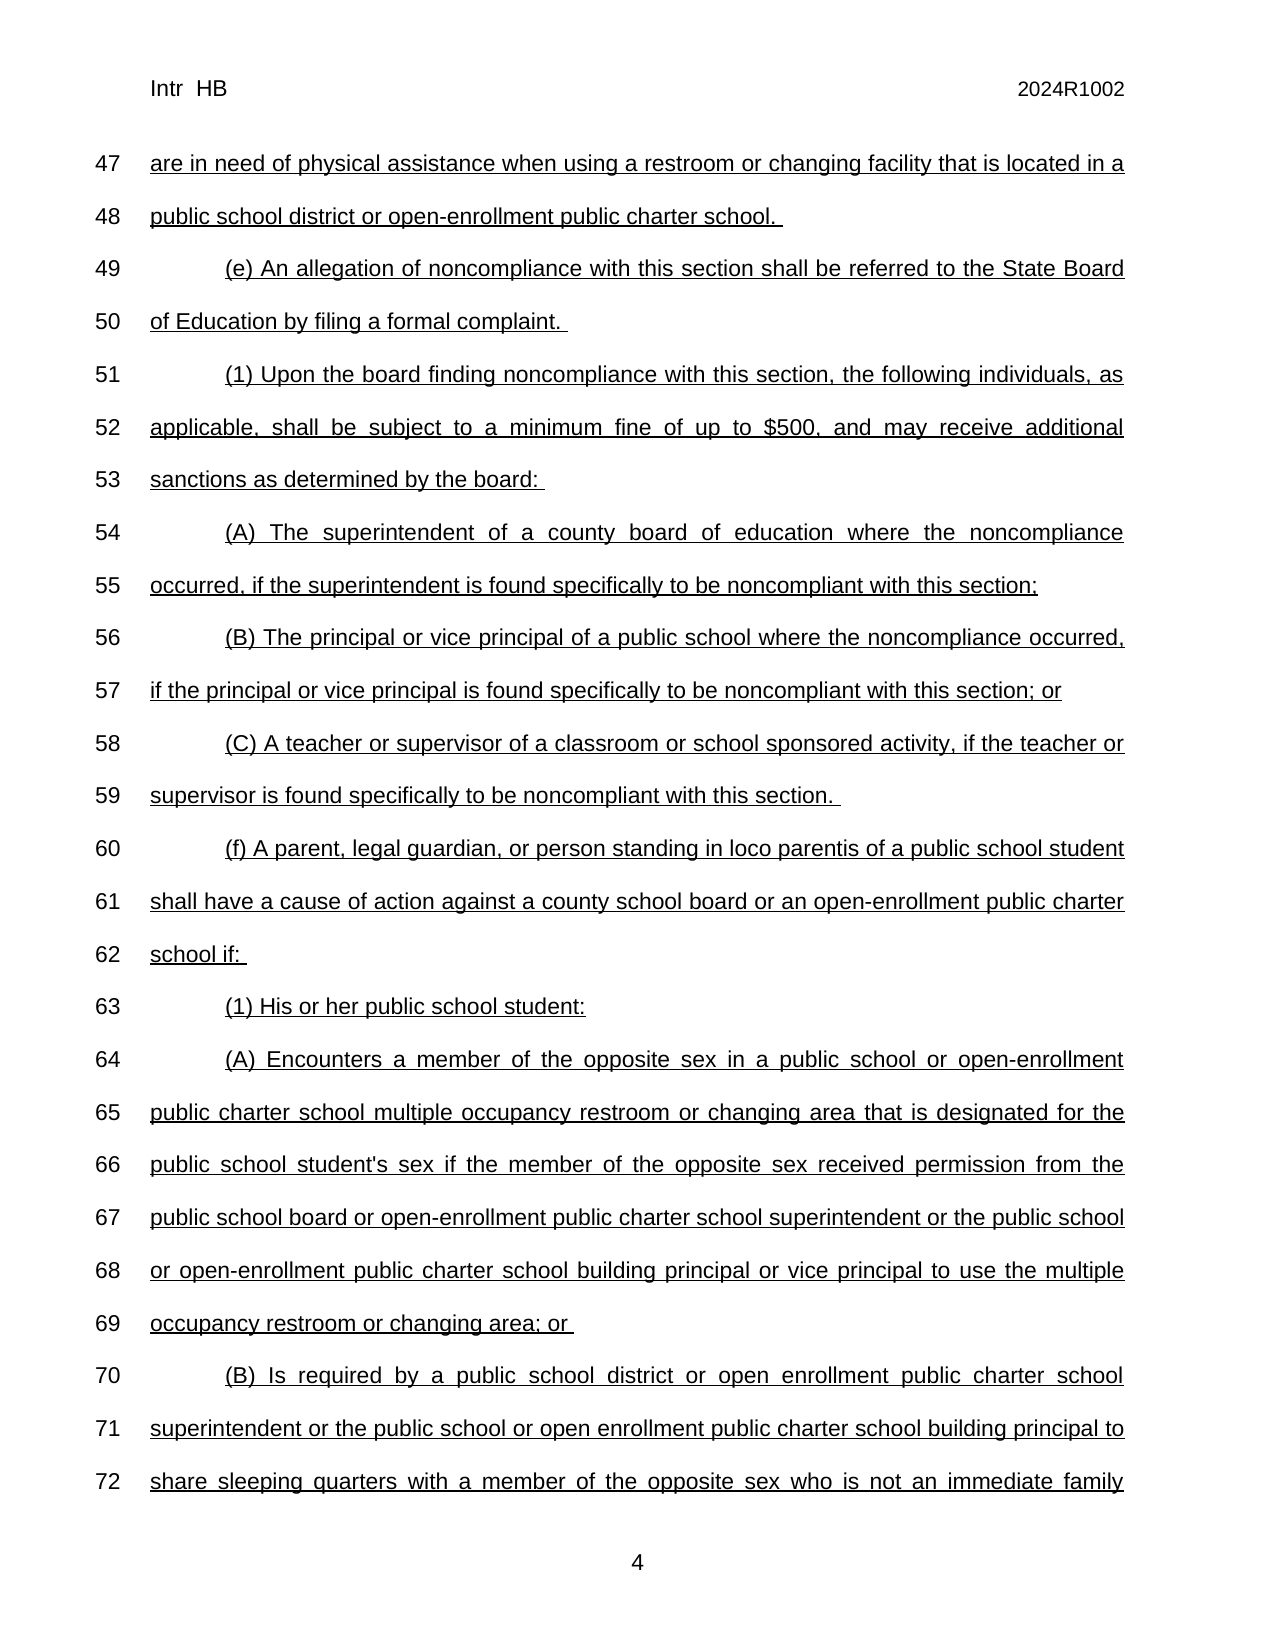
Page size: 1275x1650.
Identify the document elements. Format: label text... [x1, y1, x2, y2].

text (1) His or her public school student: [150, 993, 1125, 1020]
text (f) A parent, legal guardian, or person standing in loco parentis of a public school student shall have a cause of action against a county school board or an open-enrollment public charter school if: [150, 912, 1125, 967]
text (A) Encounters a member of the opposite sex in a public school or open-enrollment public charter school multiple occupancy restroom or changing area that is designated for the public school student's sex if the member of the opposite sex received permission from the public school board or open-enrollment public charter school superintendent or the public school or open-enrollment public charter school building principal or vice principal to use the multiple occupancy restroom or changing area; or [150, 1123, 1125, 1174]
text (A) Encounters a member of the opposite sex in a public school or open-enrollment public charter school multiple occupancy restroom or changing area that is designated for the public school student's sex if the member of the opposite sex received permission from the public school board or open-enrollment public charter school superintendent or the public school or open-enrollment public charter school building principal or vice principal to use the multiple occupancy restroom or changing area; or [150, 1228, 1125, 1280]
text (e) An allegation of noncompliance with this section shall be referred to the State Board of Education by filing a formal complaint. [150, 255, 1125, 334]
text (A) Encounters a member of the opposite sex in a public school or open-enrollment public charter school multiple occupancy restroom or changing area that is designated for the public school student's sex if the member of the opposite sex received permission from the public school board or open-enrollment public charter school superintendent or the public school or open-enrollment public charter school building principal or vice principal to use the multiple occupancy restroom or changing area; or [150, 1281, 1125, 1336]
text (C) A teacher or supervisor of a classroom or school sponsored activity, if the teacher or supervisor is found specifically to be noncompliant with this section. [150, 730, 1125, 809]
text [150, 150, 1125, 173]
text (A) The superintendent of a county board of education where the noncompliance occurred, if the superintendent is found specifically to be noncompliant with this section; [150, 519, 1125, 598]
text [150, 1439, 1125, 1494]
text (1) Upon the board finding noncompliance with this section, the following individuals, as applicable, shall be subject to a minimum fine of up to $500, and may receive additional sanctions as determined by the board: [150, 361, 1125, 493]
text (A) Encounters a member of the opposite sex in a public school or open-enrollment public charter school multiple occupancy restroom or changing area that is designated for the public school student's sex if the member of the opposite sex received permission from the public school board or open-enrollment public charter school superintendent or the public school or open-enrollment public charter school building principal or vice principal to use the multiple occupancy restroom or changing area; or [150, 1046, 1125, 1121]
text (f) A parent, legal guardian, or person standing in loco parentis of a public school student shall have a cause of action against a county school board or an open-enrollment public charter school if: [150, 835, 1125, 911]
text (A) Encounters a member of the opposite sex in a public school or open-enrollment public charter school multiple occupancy restroom or changing area that is designated for the public school student's sex if the member of the opposite sex received permission from the public school board or open-enrollment public charter school superintendent or the public school or open-enrollment public charter school building principal or vice principal to use the multiple occupancy restroom or changing area; or [150, 1175, 1125, 1227]
text (B) The principal or vice principal of a public school where the noncompliance occurred, if the principal or vice principal is found specifically to be noncompliant with this section; or [150, 624, 1125, 703]
